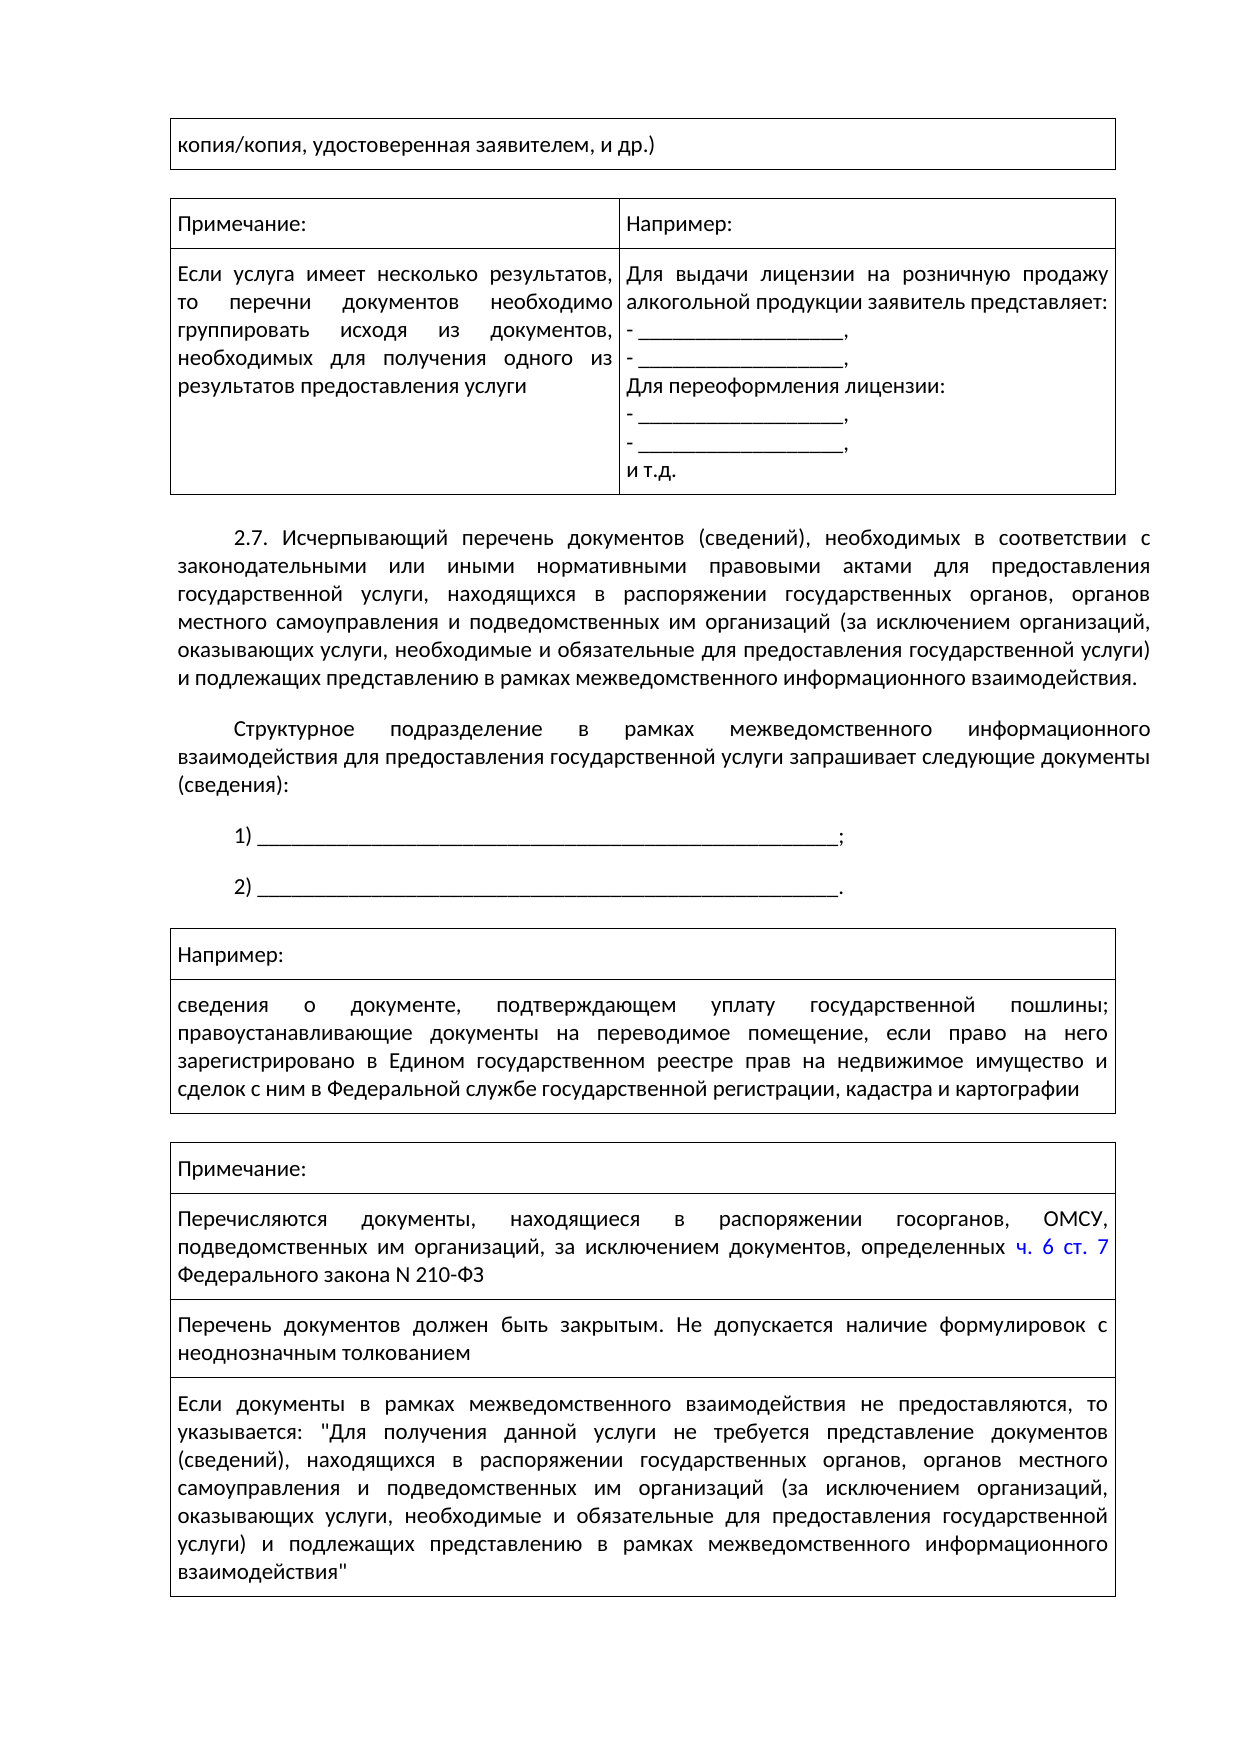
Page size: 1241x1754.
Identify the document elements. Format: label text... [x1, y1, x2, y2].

table_cell сведения о документе, подтверждающем уплату государственной пошлины; правоустанавливающие документы на переводимое помещение, если право на него зарегистрировано в Едином государственном реестре прав на недвижимое имущество и сделок с ним в Федеральной службе государственной регистрации, кадастра и картографии [171, 980, 1115, 1113]
table_header Примечание: [171, 1143, 1115, 1192]
table_cell Если документы в рамках межведомственного взаимодействия не предоставляются, то указывается: "Для получения данной услуги не требуется представление документов (сведений), находящихся в распоряжении государственных органов, органов местного самоуправления и подведомственных им организаций (за исключением организаций, оказывающих услуги, необходимые и обязательные для предоставления государственной услуги) и подлежащих представлению в рамках межведомственного информационного взаимодействия" [171, 1378, 1115, 1596]
text 2) ___________________________________________________. [177, 872, 1152, 900]
table_header Например: [171, 929, 1115, 979]
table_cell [171, 119, 1115, 168]
text 1) ___________________________________________________; [177, 821, 1152, 849]
table_cell Перечисляются документы, находящиеся в распоряжении госорганов, ОМСУ, подведомственных им организаций, за исключением документов, определенных ч. 6 ст. 7 Федерального закона N 210-ФЗ [171, 1194, 1115, 1299]
table_cell Если услуга имеет несколько результатов, то перечни документов необходимо группировать исходя из документов, необходимых для получения одного из результатов предоставления услуги [171, 249, 619, 494]
text Структурное подразделение в рамках межведомственного информационного взаимодействия для предоставления государственной услуги запрашивает следующие документы (сведения): [177, 714, 1152, 798]
table_cell Для выдачи лицензии на розничную продажу алкогольной продукции заявитель представляет: - __________________, - __________________, Для переоформления лицензии: - __________________, - __________________, и т.д. [620, 249, 1115, 494]
table_cell Перечень документов должен быть закрытым. Не допускается наличие формулировок с неоднозначным толкованием [171, 1300, 1115, 1377]
table_header Например: [620, 199, 1115, 248]
text 2.7. Исчерпывающий перечень документов (сведений), необходимых в соответствии с законодательными или иными нормативными правовыми актами для предоставления государственной услуги, находящихся в распоряжении государственных органов, органов местного самоуправления и подведомственных им организаций (за исключением организаций, оказывающих услуги, необходимые и обязательные для предоставления государственной услуги) и подлежащих представлению в рамках межведомственного информационного взаимодействия. [177, 523, 1152, 691]
table_header Примечание: [171, 199, 619, 248]
